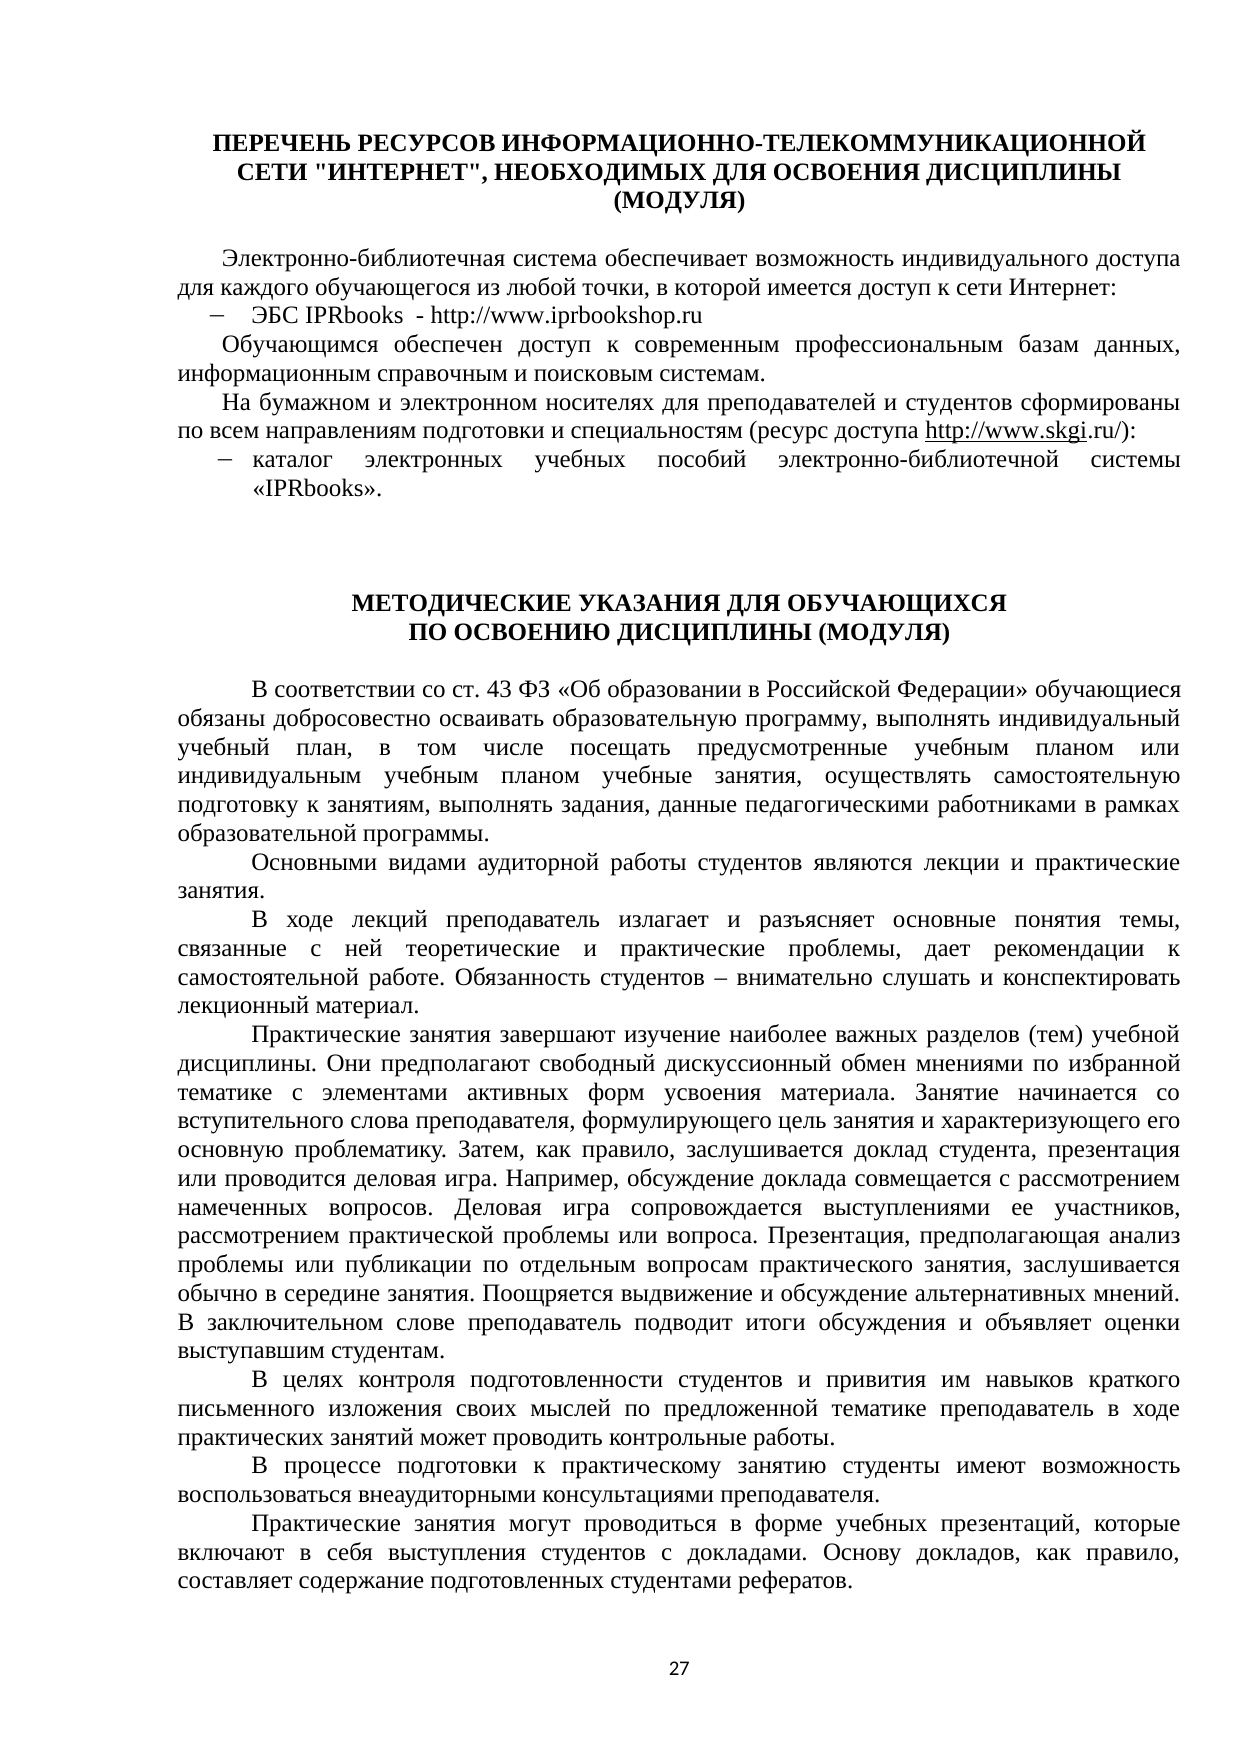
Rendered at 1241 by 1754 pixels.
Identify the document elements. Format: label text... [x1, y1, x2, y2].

text Практические занятия завершают изучение наиболее важных разделов (тем) учебной дисциплины. Они предполагают свободный дискуссионный обмен мнениями по избранной тематике с элементами активных форм усвоения материала. Занятие начинается со вступительного слова преподавателя, формулирующего цель занятия и характеризующего его основную проблематику. Затем, как правило, заслушивается доклад студента, презентация или проводится деловая игра. Например, обсуждение доклада совмещается с рассмотрением намеченных вопросов. Деловая игра сопровождается выступлениями ее участников, рассмотрением практической проблемы или вопроса. Презентация, предполагающая анализ проблемы или публикации по отдельным вопросам практического занятия, заслушивается обычно в середине занятия. Поощряется выдвижение и обсуждение альтернативных мнений. В заключительном слове преподаватель подводит итоги обсуждения и объявляет оценки выступавшим студентам. [177, 1019, 1181, 1364]
text Обучающимся обеспечен доступ к современным профессиональным базам данных, информационным справочным и поисковым системам. [177, 329, 1181, 387]
text В процессе подготовки к практическому занятию студенты имеют возможность воспользоваться внеаудиторными консультациями преподавателя. [177, 1451, 1181, 1508]
text На бумажном и электронном носителях для преподавателей и студентов сформированы по всем направлениям подготовки и специальностям (ресурс доступа http://www.skgi.ru/): [177, 387, 1181, 444]
list МЕТОДИЧЕСКИЕ УКАЗАНИЯ ДЛЯ ОБУЧАЮЩИХСЯ [177, 588, 1181, 617]
text Основными видами аудиторной работы студентов являются лекции и практические занятия. [177, 847, 1181, 904]
text Электронно-библиотечная система обеспечивает возможность индивидуального доступа для каждого обучающегося из любой точки, в которой имеется доступ к сети Интернет: [177, 243, 1181, 301]
list ЭБС IPRbooks - http://www.iprbookshop.ru [207, 301, 1181, 329]
text В соответствии со ст. 43 ФЗ «Об образовании в Российской Федерации» обучающиеся обязаны добросовестно осваивать образовательную программу, выполнять индивидуальный учебный план, в том числе посещать предусмотренные учебным планом или индивидуальным учебным планом учебные занятия, осуществлять самостоятельную подготовку к занятиям, выполнять задания, данные педагогическими работниками в рамках образовательной программы. [177, 674, 1181, 847]
text В ходе лекций преподаватель излагает и разъясняет основные понятия темы, связанные с ней теоретические и практические проблемы, дает рекомендации к самостоятельной работе. Обязанность студентов – внимательно слушать и конспектировать лекционный материал. [177, 904, 1181, 1019]
list ПО ОСВОЕНИЮ ДИСЦИПЛИНЫ (МОДУЛЯ) [177, 617, 1181, 646]
list ПЕРЕЧЕНЬ РЕСУРСОВ ИНФОРМАЦИОННО-ТЕЛЕКОММУНИКАЦИОННОЙ СЕТИ "ИНТЕРНЕТ", НЕОБХОДИМЫХ ДЛЯ ОСВОЕНИЯ ДИСЦИПЛИНЫ (МОДУЛЯ) [177, 128, 1181, 214]
text В целях контроля подготовленности студентов и привития им навыков краткого письменного изложения своих мыслей по предложенной тематике преподаватель в ходе практических занятий может проводить контрольные работы. [177, 1364, 1181, 1451]
text Практические занятия могут проводиться в форме учебных презентаций, которые включают в себя выступления студентов с докладами. Основу докладов, как правило, составляет содержание подготовленных студентами рефератов. [177, 1508, 1181, 1594]
list каталог электронных учебных пособий электронно-библиотечной системы «IPRbooks». [215, 444, 1181, 502]
